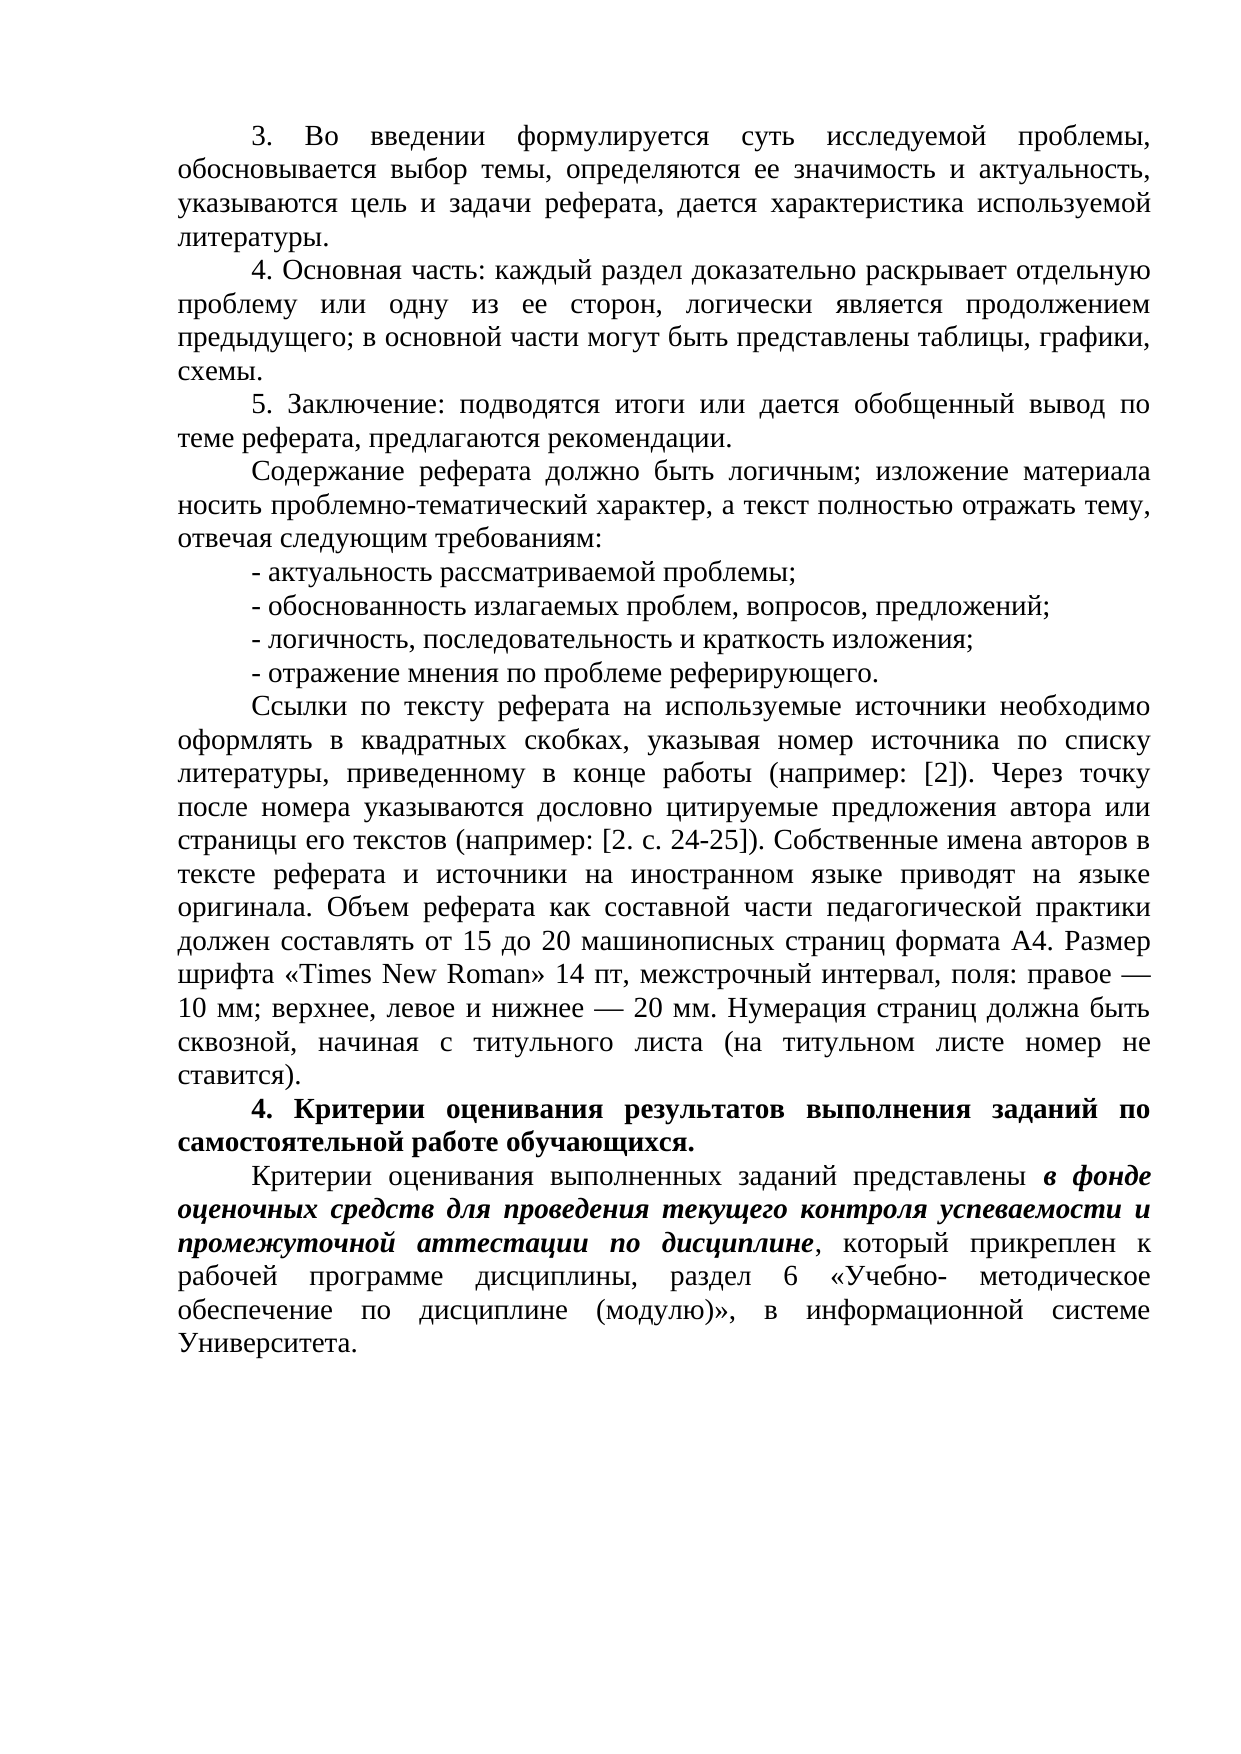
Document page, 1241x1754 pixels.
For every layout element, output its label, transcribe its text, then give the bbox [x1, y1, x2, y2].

text - логичность, последовательность и краткость изложения; [177, 621, 1152, 655]
text 5. Заключение: подводятся итоги или дается обобщенный вывод по теме реферата, предлагаются рекомендации. [177, 386, 1152, 453]
text Ссылки по тексту реферата на используемые источники необходимо оформлять в квадратных скобках, указывая номер источника по списку литературы, приведенному в конце работы (например: [2]). Через точку после номера указываются дословно цитируемые предложения автора или страницы его текстов (например: [2. с. 24-25]). Собственные имена авторов в тексте реферата и источники на иностранном языке приводят на языке оригинала. Объем реферата как составной части педагогической практики должен составлять от 15 до 20 машинописных страниц формата А4. Размер шрифта «Times New Roman» 14 пт, межстрочный интервал, поля: правое — ; верхнее, левое и нижнее — . Нумерация страниц должна быть сквозной, начиная с титульного листа (на титульном листе номер не ставится). [177, 688, 1152, 1091]
text - актуальность рассматриваемой проблемы; [177, 554, 1152, 588]
text - отражение мнения по проблеме реферирующего. [177, 655, 1152, 688]
text 4. Критерии оценивания результатов выполнения заданий по самостоятельной работе обучающихся. [177, 1091, 1152, 1158]
text 3. Во введении формулируется суть исследуемой проблемы, обосновывается выбор темы, определяются ее значимость и актуальность, указываются цель и задачи реферата, дается характеристика используемой литературы. [177, 118, 1152, 252]
text Содержание реферата должно быть логичным; изложение материала носить проблемно-тематический характер, а текст полностью отражать тему, отвечая следующим требованиям: [177, 453, 1152, 554]
text 4. Основная часть: каждый раздел доказательно раскрывает отдельную проблему или одну из ее сторон, логически является продолжением предыдущего; в основной части могут быть представлены таблицы, графики, схемы. [177, 252, 1152, 386]
text Критерии оценивания выполненных заданий представлены в фонде оценочных средств для проведения текущего контроля успеваемости и промежуточной аттестации по дисциплине, который прикреплен к рабочей программе дисциплины, раздел 6 «Учебно- методическое обеспечение по дисциплине (модулю)», в информационной системе Университета. [177, 1158, 1152, 1359]
text - обоснованность излагаемых проблем, вопросов, предложений; [177, 588, 1152, 621]
